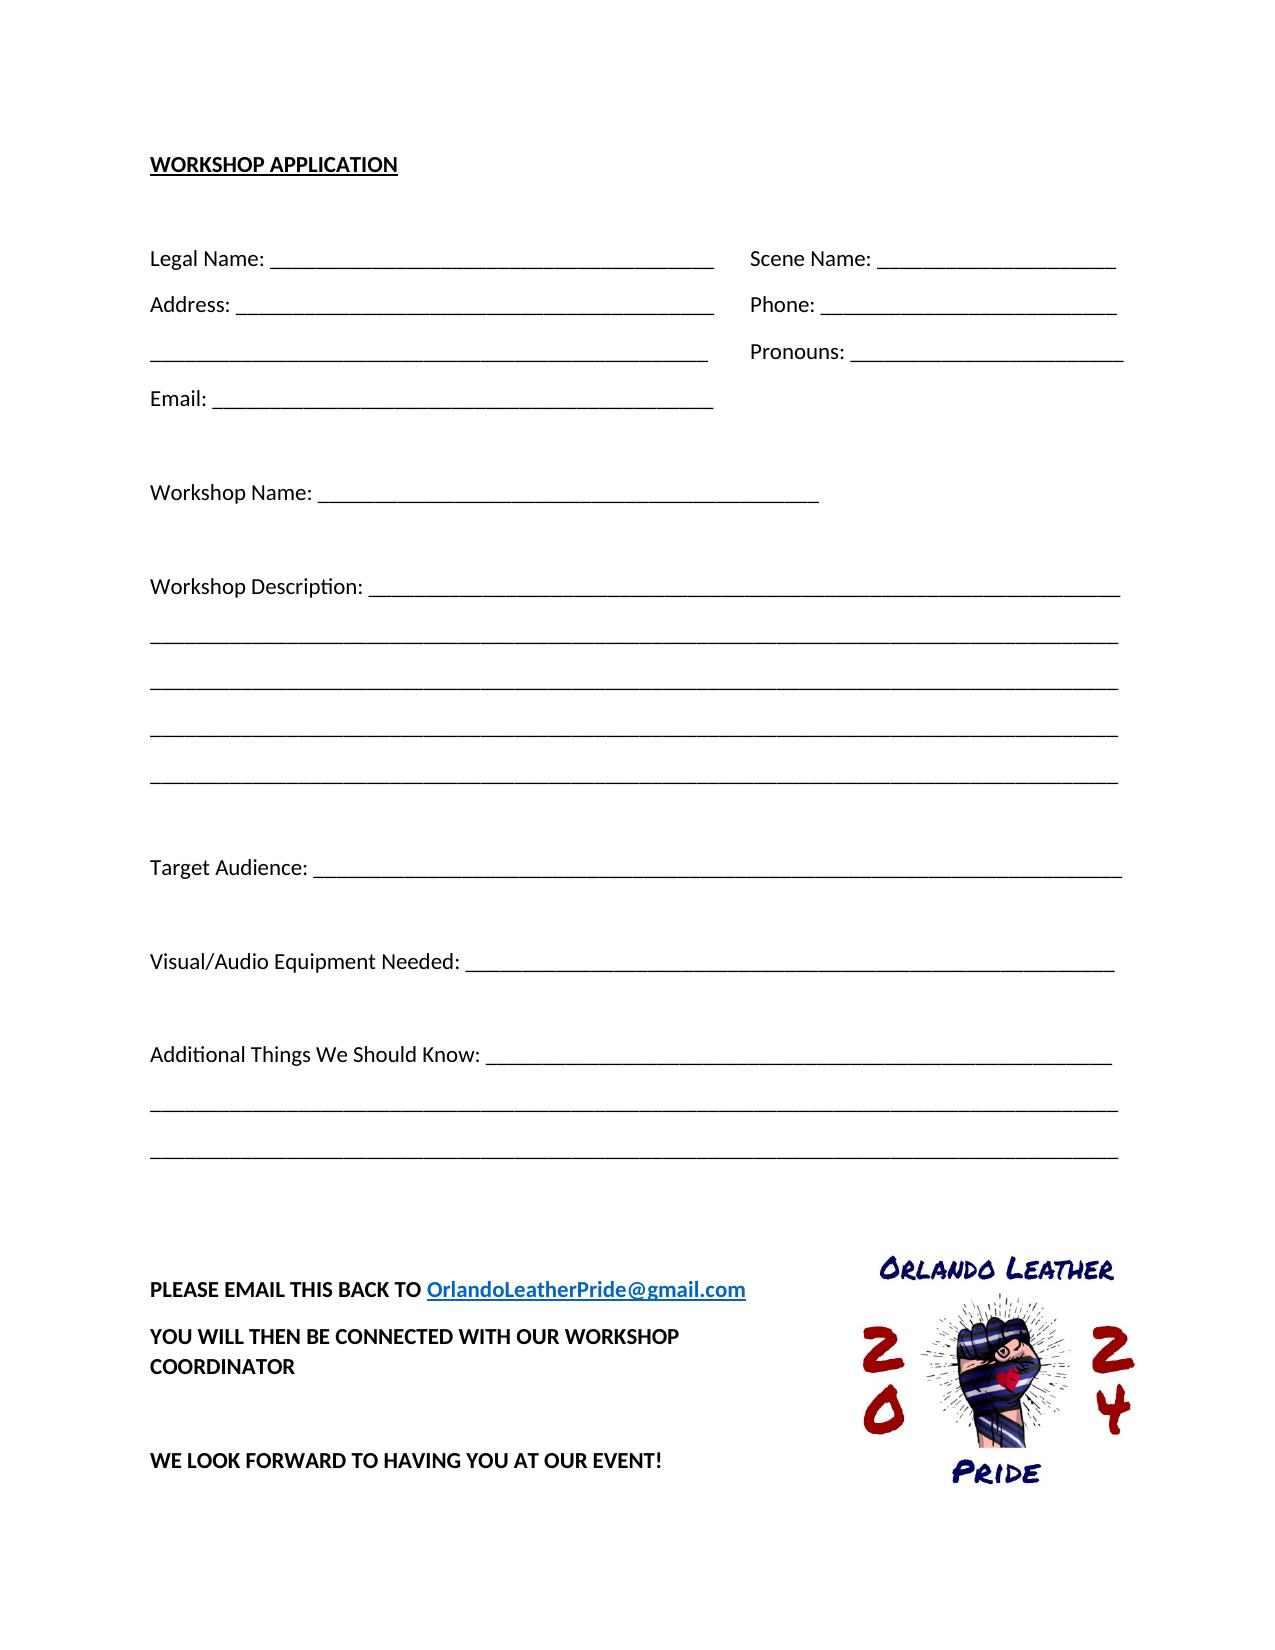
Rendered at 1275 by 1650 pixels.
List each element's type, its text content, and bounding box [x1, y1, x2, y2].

text _____________________________________________________________________________________ [150, 712, 1125, 741]
text PLEASE EMAIL THIS BACK TO OrlandoLeatherPride@gmail.com [150, 1275, 820, 1303]
text WORKSHOP APPLICATION [150, 150, 1125, 178]
text Address: __________________________________________ Phone: __________________________ [150, 291, 1125, 319]
text Legal Name: _______________________________________ Scene Name: _____________________ [150, 244, 1125, 272]
text Workshop Description: __________________________________________________________________ [150, 572, 1125, 600]
picture [820, 1236, 1173, 1500]
text WE LOOK FORWARD TO HAVING YOU AT OUR EVENT! [150, 1446, 820, 1474]
text Target Audience: _______________________________________________________________________ [150, 853, 1125, 881]
text Visual/Audio Equipment Needed: _________________________________________________________ [150, 947, 1125, 975]
text Workshop Name: ____________________________________________ [150, 478, 1125, 506]
text _________________________________________________ Pronouns: ________________________ [150, 337, 1125, 366]
text YOU WILL THEN BE CONNECTED WITH OUR WORKSHOP COORDINATOR [150, 1322, 820, 1380]
text Email: ____________________________________________ [150, 384, 1125, 412]
text _____________________________________________________________________________________ [150, 1087, 1125, 1116]
text _____________________________________________________________________________________ [150, 759, 1125, 787]
text _____________________________________________________________________________________ [150, 666, 1125, 694]
text _____________________________________________________________________________________ [150, 619, 1125, 647]
text _____________________________________________________________________________________ [150, 1134, 1125, 1162]
text Additional Things We Should Know: _______________________________________________________ [150, 1041, 1125, 1069]
